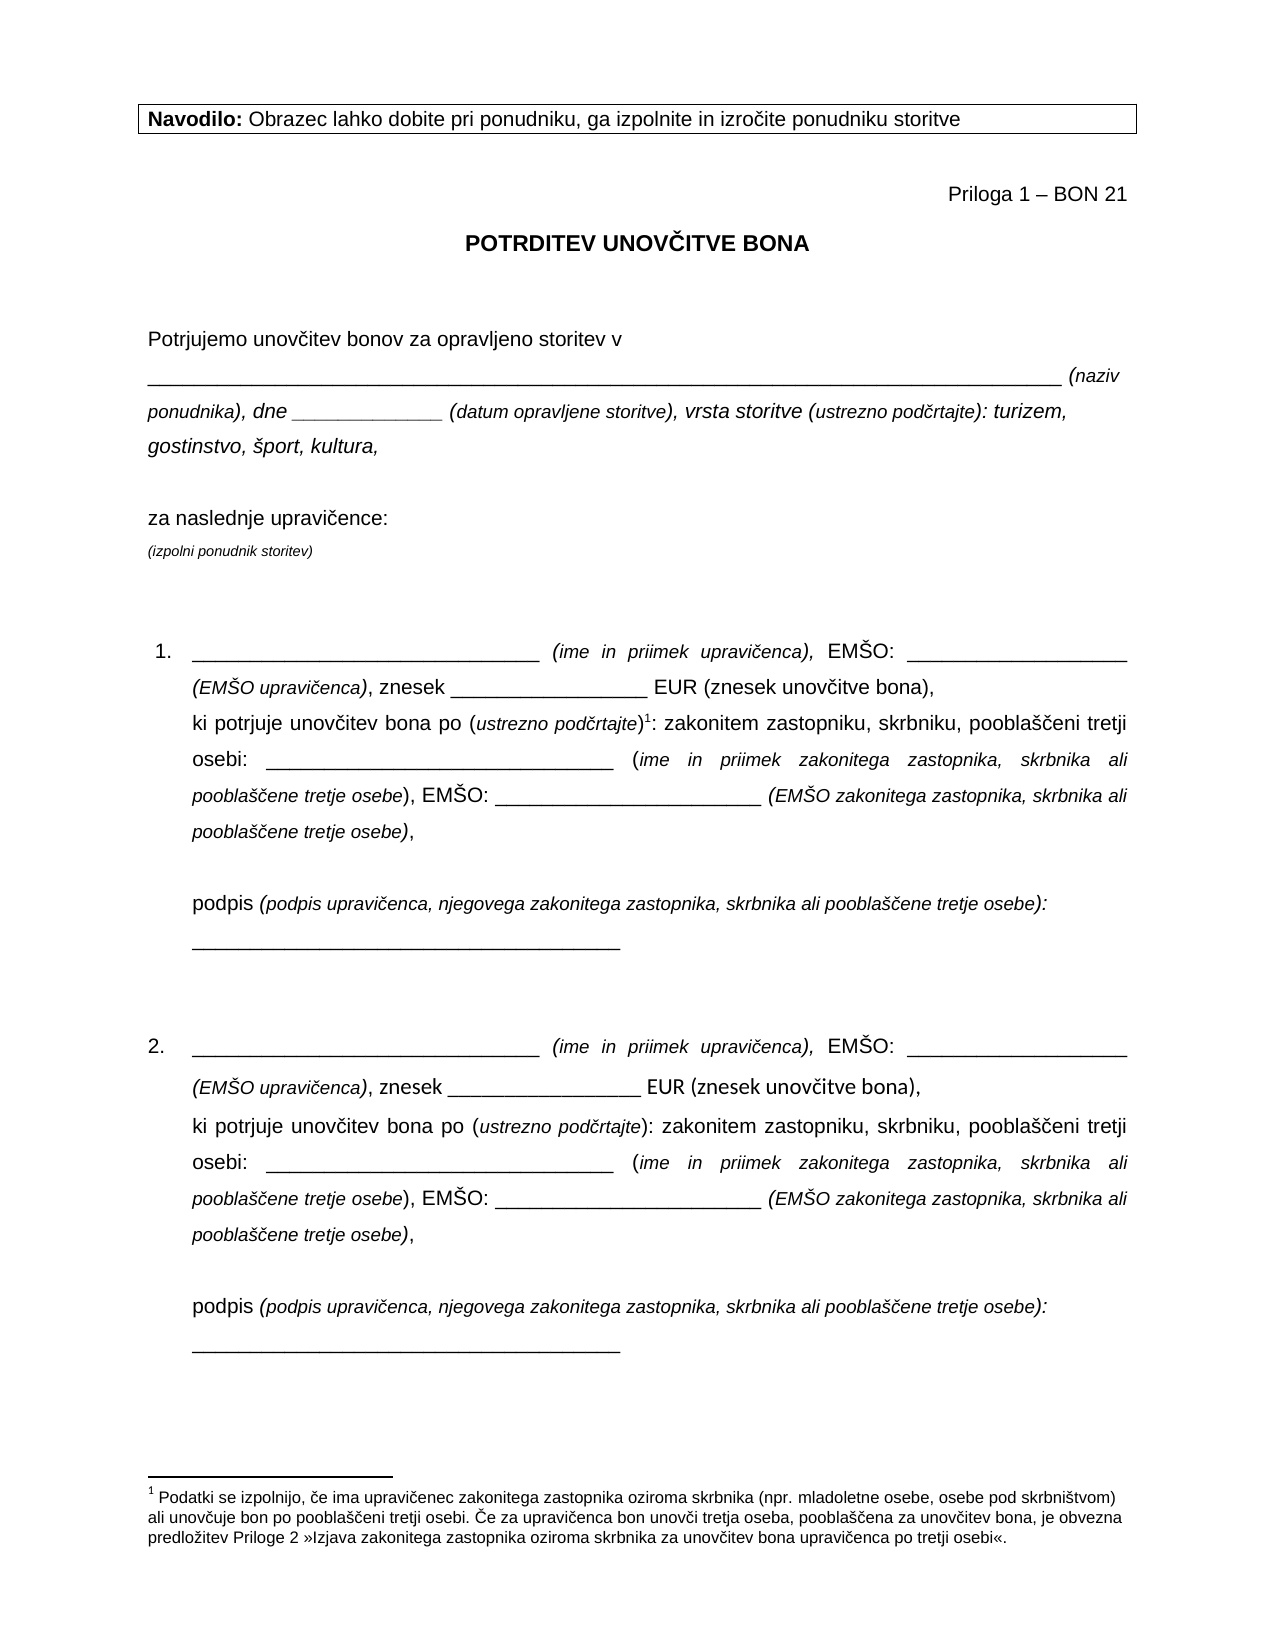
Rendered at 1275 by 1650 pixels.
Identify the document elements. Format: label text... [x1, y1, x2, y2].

text POTRDITEV UNOVČITVE BONA [148, 230, 1127, 257]
text podpis (podpis upravičenca, njegovega zakonitega zastopnika, skrbnika ali pooblaščene tretje osebe): [192, 891, 1127, 914]
text Priloga 1 – BON 21 [148, 182, 1127, 206]
list ______________________________ (ime in priimek upravičenca), EMŠO: ___________________ (EMŠO upravičenca), znesek _________________ EUR (znesek unovčitve bona), [154, 639, 1127, 699]
text _____________________________________ [192, 927, 1127, 951]
text (izpolni ponudnik storitev) [148, 542, 1127, 559]
text podpis (podpis upravičenca, njegovega zakonitega zastopnika, skrbnika ali pooblaščene tretje osebe): [192, 1294, 1127, 1318]
text _____________________________________ [192, 1330, 1127, 1354]
text Potrjujemo unovčitev bonov za opravljeno storitev v _______________________________________________________________________________ (naziv ponudnika), dne _____________ (datum opravljene storitve), vrsta storitve (ustrezno podčrtajte): turizem, gostinstvo, šport, kultura, [148, 327, 1127, 458]
text Navodilo: Obrazec lahko dobite pri ponudniku, ga izpolnite in izročite ponudniku storitve [139, 105, 1136, 133]
text za naslednje upravičence: [148, 506, 1127, 530]
list ______________________________ (ime in priimek upravičenca), EMŠO: ___________________ (EMŠO upravičenca), znesek _________________ EUR (znesek unovčitve bona), [148, 1034, 1127, 1100]
